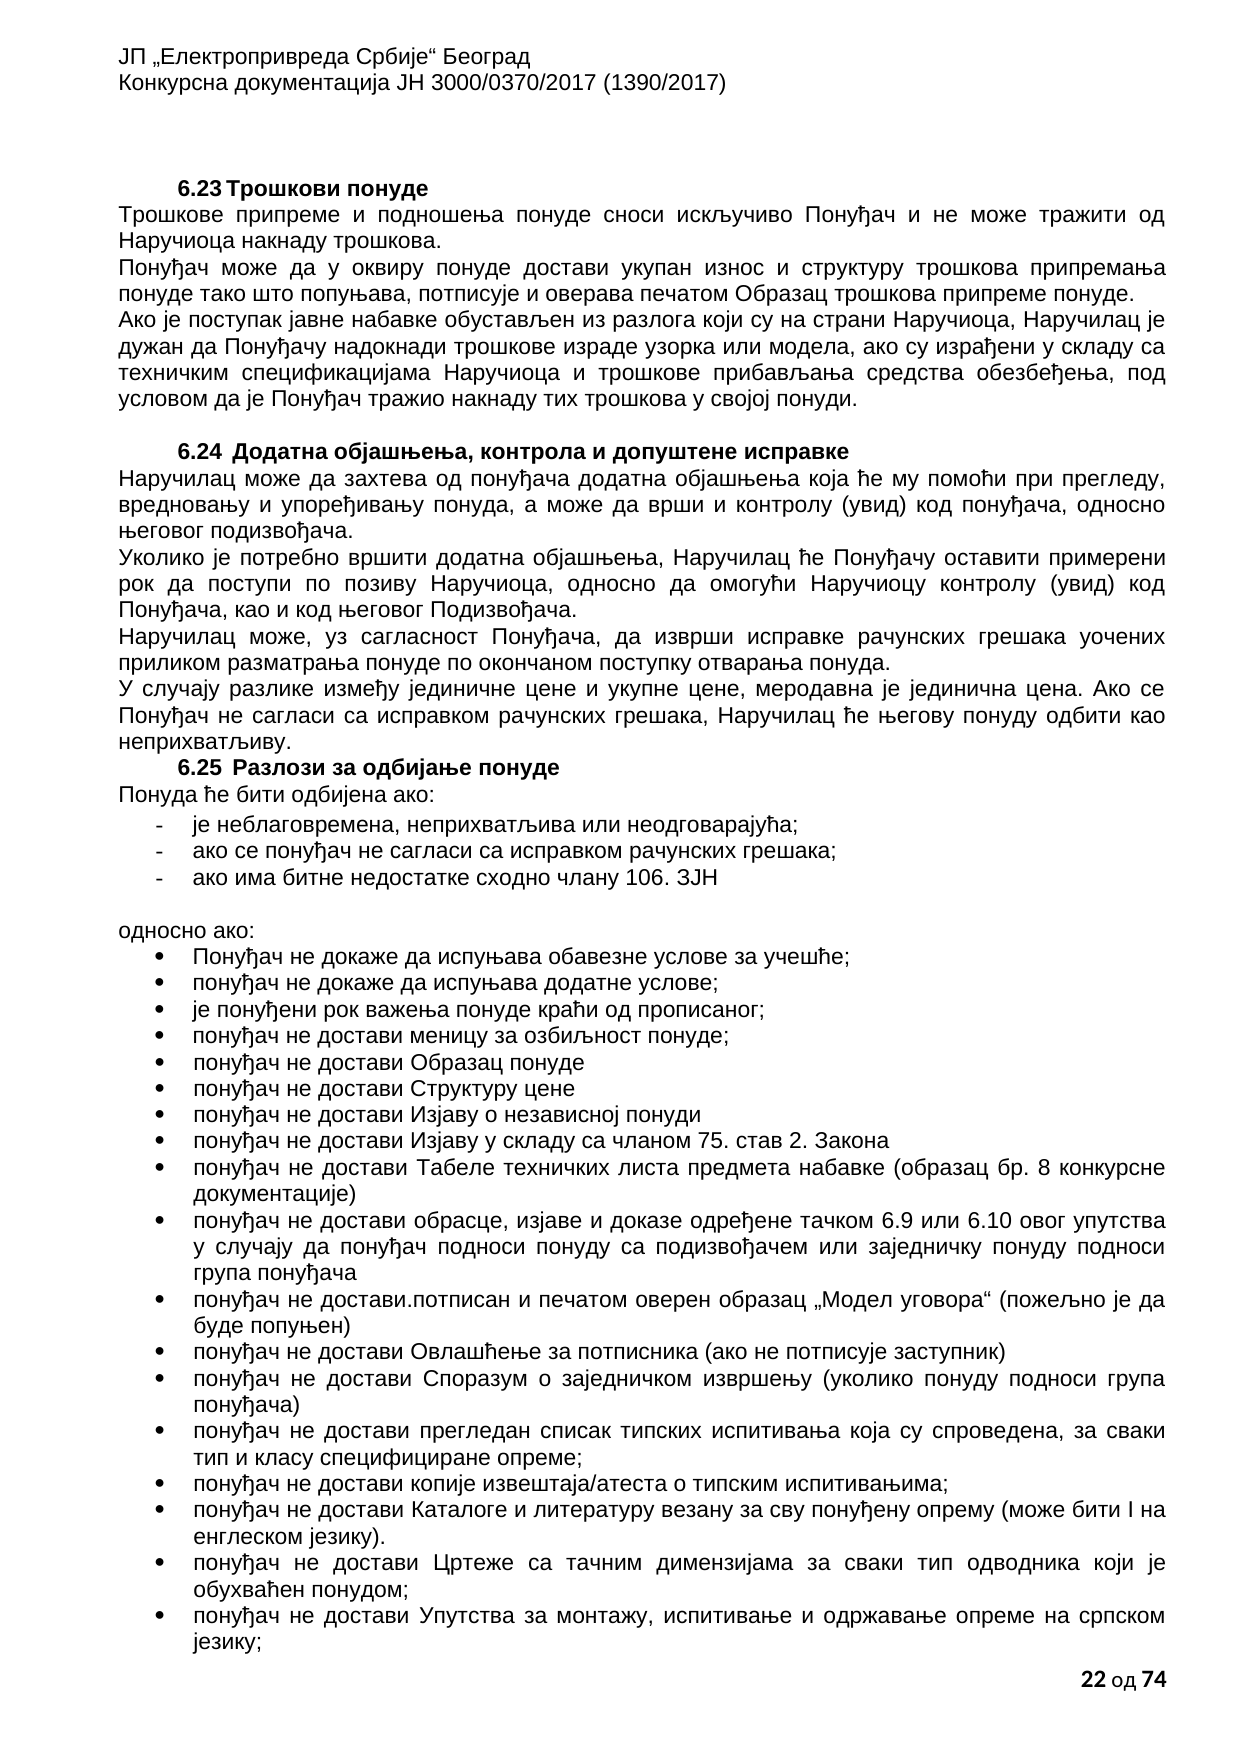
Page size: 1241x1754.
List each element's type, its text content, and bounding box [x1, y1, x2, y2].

text Понуђач може да у оквиру понуде достави укупан износ и структуру трошкова припремања понуде тако што попуњава, потписује и оверава печатом Образац трошкова припреме понуде. [118, 254, 1166, 306]
list Додатна објашњења, контрола и допуштене исправке [177, 438, 1166, 464]
list Понуђач не докаже да испуњава обавезне услове за учешће; [155, 943, 1166, 969]
text односно ако: [118, 917, 1166, 943]
list понуђач не достави меницу за озбиљност понуде; [155, 1022, 1166, 1048]
text Наручилац може да захтева од понуђача додатна објашњења која ће му помоћи при прегледу, вредновању и упоређивању понуда, а може да врши и контролу (увид) код понуђача, односно његовог подизвођача. [118, 464, 1166, 543]
list ако се понуђач не сагласи са исправком рачунских грешака; [155, 837, 1166, 864]
list понуђач не достави Табеле техничких листа предмета набавке (образац бр. 8 конкурсне документације) [156, 1154, 1166, 1207]
list Разлози за одбијање понуде [177, 754, 1166, 781]
list понуђач не докаже да испуњава додатне услове; [155, 969, 1166, 996]
text Уколико је потребно вршити додатна објашњења, Наручилац ће Понуђачу оставити примерени рок да поступи по позиву Наручиоца, односно да омогући Наручиоцу контролу (увид) код Понуђача, као и код његовог Подизвођача. [118, 543, 1166, 623]
list Трошкови понуде [177, 174, 1166, 201]
list понуђач не достави обрасце, изјаве и доказе одређене тачком 6.9 или 6.10 овог упутства у случају да понуђач подноси понуду са подизвођачем или заједничку понуду подноси група понуђача [156, 1207, 1166, 1286]
list ако има битне недостатке сходно члану 106. ЗЈН [155, 864, 1166, 890]
list је понуђени рок важења понуде краћи од прописаног; [155, 996, 1166, 1022]
list понуђач не достави прегледан списак типских испитивања која су спроведена, за сваки тип и класу специфициране опреме; [156, 1417, 1166, 1470]
text Наручилац може, уз сагласност Понуђача, да изврши исправке рачунских грешака уочених приликом разматрања понуде по окончаном поступку отварања понуда. [118, 623, 1166, 675]
list понуђач не достави Изјаву у складу са чланом 75. став 2. Закона [156, 1127, 1166, 1154]
list је неблаговремена, неприхватљива или неодговарајућа; [155, 811, 1166, 837]
list понуђач не достави Овлашћење за потписника (ако не потписује заступник) [156, 1338, 1166, 1365]
list понуђач не достави.потписан и печатом оверен образац „Модел уговора“ (пожељно је да буде попуњен) [156, 1286, 1166, 1338]
list понуђач не достави Структуру цене [156, 1075, 1166, 1101]
list понуђач не достави Образац понуде [156, 1048, 1166, 1075]
text У случају разлике између јединичне цене и укупне цене, меродавна је јединична цена. Ако се Понуђач не сагласи са исправком рачунских грешака, Наручилац ће његову понуду одбити као неприхватљиву. [118, 675, 1166, 754]
list понуђач не достави Цртеже са тачним димензијама за сваки тип одводника који је обухваћен понудом; [156, 1549, 1166, 1602]
list понуђач не достави копије извештаја/атеста о типским испитивањима; [156, 1470, 1166, 1496]
list понуђач не достави Упутства за монтажу, испитивање и одржавање опреме на српском језику; [156, 1602, 1166, 1654]
text Ако је поступак јавне набавке обустављен из разлога који су на страни Наручиоца, Наручилац је дужан да Понуђачу надокнади трошкове израде узорка или модела, ако су израђени у складу са техничким спецификацијама Наручиоца и трошкове прибављања средства обезбеђења, под условом да је Понуђач тражио накнаду тих трошкова у својој понуди. [118, 306, 1166, 412]
list понуђач не достави Изјаву о независној понуди [156, 1101, 1166, 1127]
list понуђач не достави Споразум о заједничком извршењу (уколико понуду подноси група понуђача) [156, 1365, 1166, 1417]
list понуђач не достави Каталоге и литературу везану за сву понуђену опрему (може бити I на енглеском језику). [156, 1496, 1166, 1549]
text Понуда ће бити одбијена ако: [118, 781, 1166, 807]
text Трошкове припреме и подношења понуде сноси искључиво Понуђач и не може тражити од Наручиоца накнаду трошкова. [118, 201, 1166, 254]
